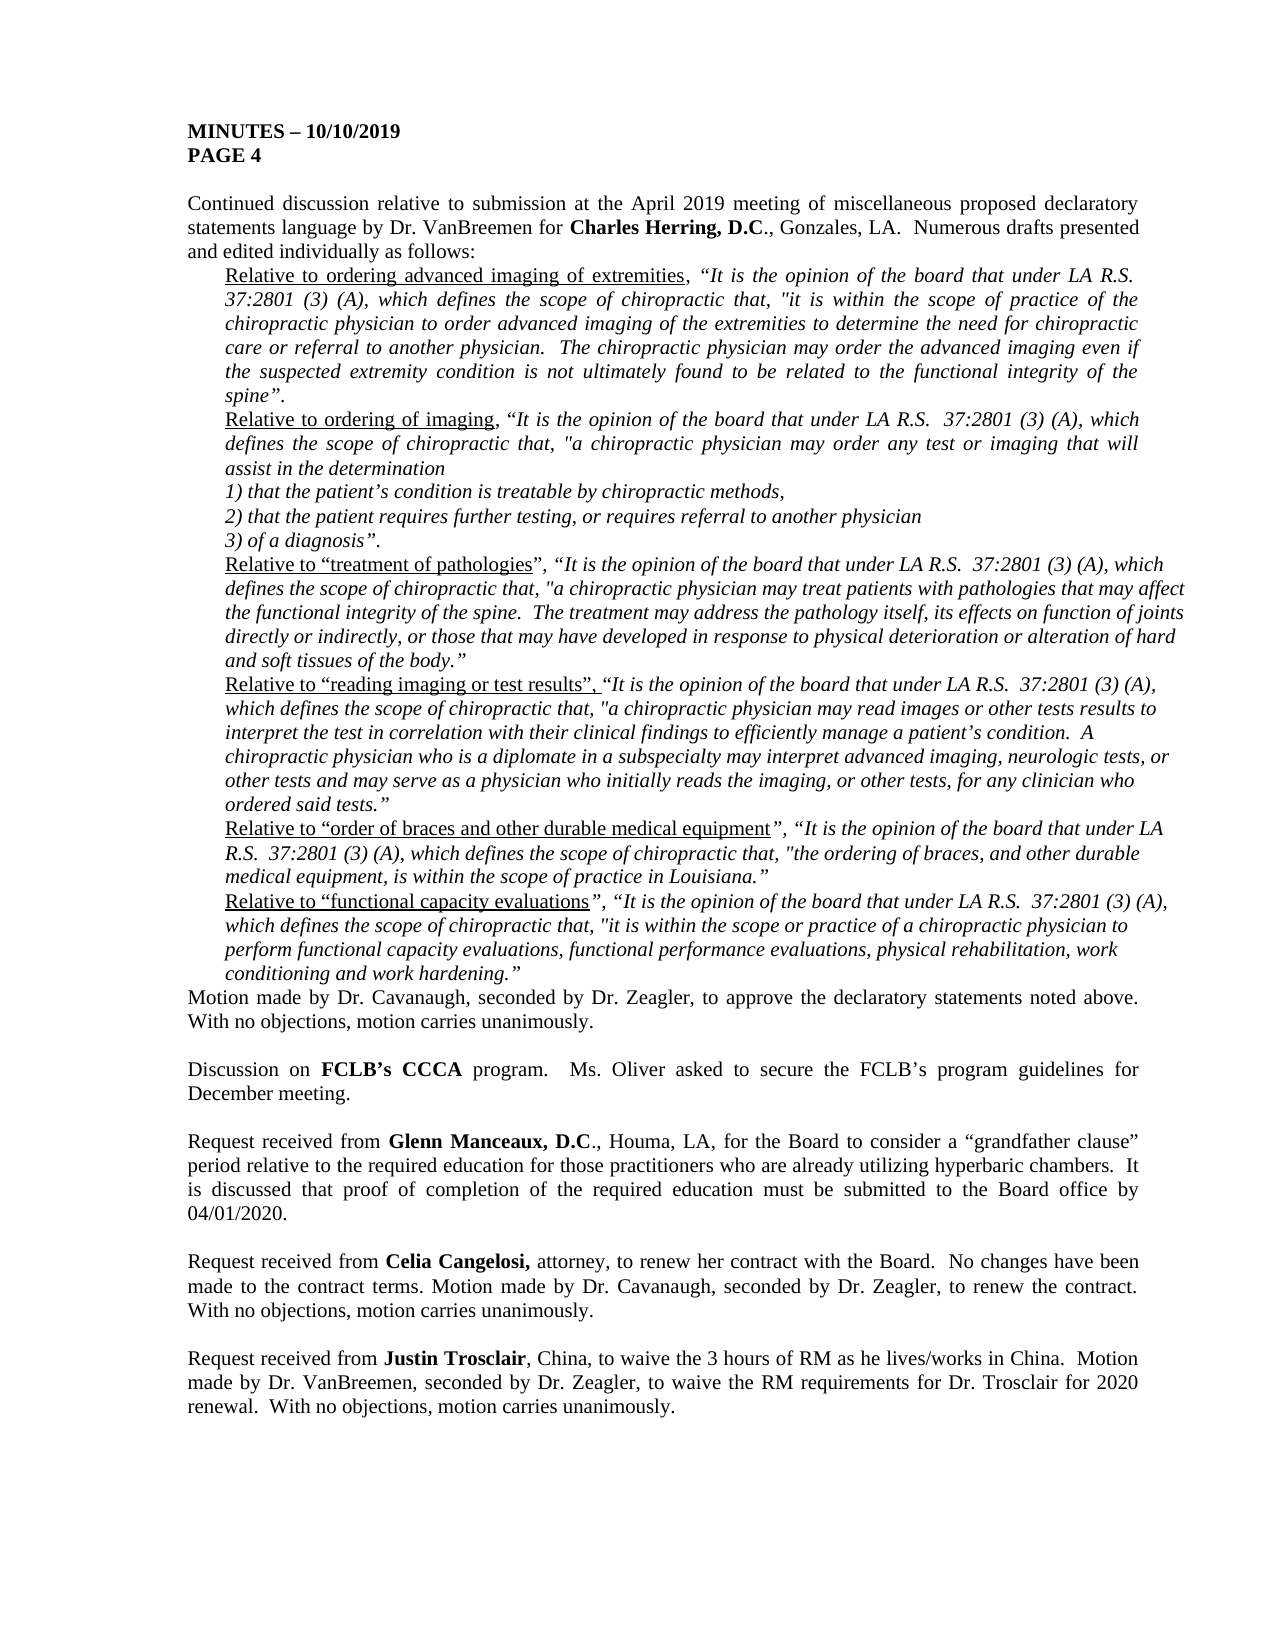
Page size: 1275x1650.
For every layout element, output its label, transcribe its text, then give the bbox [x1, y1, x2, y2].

list 1) that the patient’s condition is treatable by chiropractic methods, [225, 479, 1197, 503]
text PAGE 4 [187, 143, 1140, 167]
list Relative to “order of braces and other durable medical equipment”, “It is the opinion of the board that under LA R.S. 37:2801 (3) (A), which defines the scope of chiropractic that, "the ordering of braces, and other durable medical equipment, is within the scope of practice in Louisiana.” [225, 816, 1197, 888]
list 2) that the patient requires further testing, or requires referral to another physician [225, 503, 1197, 528]
text Request received from Glenn Manceaux, D.C., Houma, LA, for the Board to consider a “grandfather clause” period relative to the required education for those practitioners who are already utilizing hyperbaric chambers. It is discussed that proof of completion of the required education must be submitted to the Board office by 04/01/2020. [187, 1129, 1140, 1225]
text MINUTES – 10/10/2019 [187, 118, 1140, 143]
text Continued discussion relative to submission at the April 2019 meeting of miscellaneous proposed declaratory statements language by Dr. VanBreemen for Charles Herring, D.C., Gonzales, LA. Numerous drafts presented and edited individually as follows: [187, 191, 1140, 263]
list 3) of a diagnosis”. [225, 528, 1197, 552]
list Relative to ordering advanced imaging of extremities, “It is the opinion of the board that under LA R.S. 37:2801 (3) (A), which defines the scope of chiropractic that, "it is within the scope of practice of the chiropractic physician to order advanced imaging of the extremities to determine the need for chiropractic care or referral to another physician. The chiropractic physician may order the advanced imaging even if the suspected extremity condition is not ultimately found to be related to the functional integrity of the spine”. [225, 263, 1140, 407]
list Relative to “reading imaging or test results”, “It is the opinion of the board that under LA R.S. 37:2801 (3) (A), which defines the scope of chiropractic that, "a chiropractic physician may read images or other tests results to interpret the test in correlation with their clinical findings to efficiently manage a patient’s condition. A chiropractic physician who is a diplomate in a subspecialty may interpret advanced imaging, neurologic tests, or other tests and may serve as a physician who initially reads the imaging, or other tests, for any clinician who ordered said tests.” [225, 672, 1197, 816]
list Relative to “treatment of pathologies”, “It is the opinion of the board that under LA R.S. 37:2801 (3) (A), which defines the scope of chiropractic that, "a chiropractic physician may treat patients with pathologies that may affect the functional integrity of the spine. The treatment may address the pathology itself, its effects on function of joints directly or indirectly, or those that may have developed in response to physical deterioration or alteration of hard and soft tissues of the body.” [225, 552, 1197, 672]
text Request received from Celia Cangelosi, attorney, to renew her contract with the Board. No changes have been made to the contract terms. Motion made by Dr. Cavanaugh, seconded by Dr. Zeagler, to renew the contract. With no objections, motion carries unanimously. [187, 1249, 1140, 1322]
text Motion made by Dr. Cavanaugh, seconded by Dr. Zeagler, to approve the declaratory statements noted above. With no objections, motion carries unanimously. [187, 985, 1140, 1033]
text Discussion on FCLB’s CCCA program. Ms. Oliver asked to secure the FCLB’s program guidelines for December meeting. [187, 1057, 1140, 1105]
text Request received from Justin Trosclair, China, to waive the 3 hours of RM as he lives/works in China. Motion made by Dr. VanBreemen, seconded by Dr. Zeagler, to waive the RM requirements for Dr. Trosclair for 2020 renewal. With no objections, motion carries unanimously. [187, 1346, 1140, 1418]
list Relative to “functional capacity evaluations”, “It is the opinion of the board that under LA R.S. 37:2801 (3) (A), which defines the scope of chiropractic that, "it is within the scope or practice of a chiropractic physician to perform functional capacity evaluations, functional performance evaluations, physical rehabilitation, work conditioning and work hardening.” [225, 888, 1197, 985]
list Relative to ordering of imaging, “It is the opinion of the board that under LA R.S. 37:2801 (3) (A), which defines the scope of chiropractic that, "a chiropractic physician may order any test or imaging that will assist in the determination [225, 407, 1140, 479]
